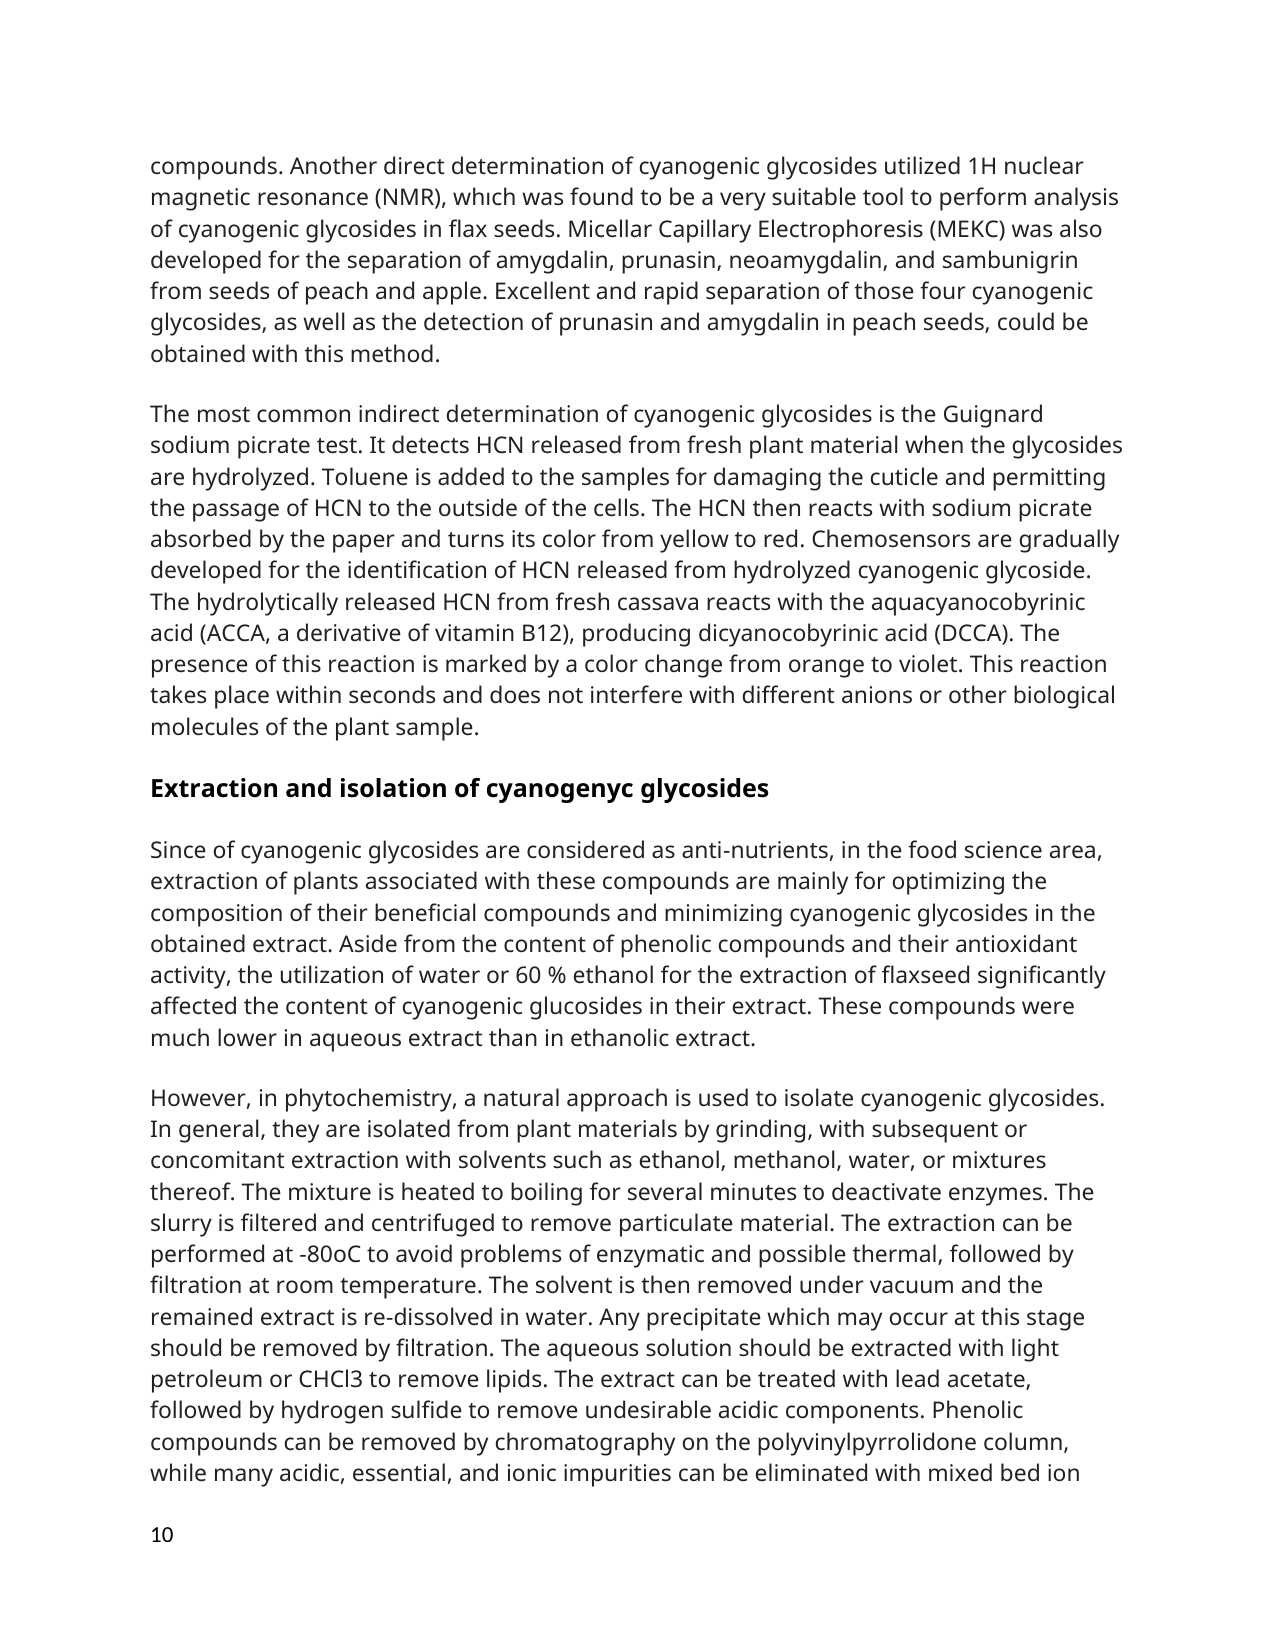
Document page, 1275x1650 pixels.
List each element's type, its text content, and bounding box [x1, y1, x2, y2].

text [150, 1082, 1125, 1488]
text Extraction and isolation of cyanogenyc glycosides [150, 771, 1125, 805]
text Since of cyanogenic glycosides are considered as anti-nutrients, in the food science area, extraction of plants associated with these compounds are mainly for optimizing the composition of their beneficial compounds and minimizing cyanogenic glycosides in the obtained extract. Aside from the content of phenolic compounds and their antioxidant activity, the utilization of water or 60 % ethanol for the extraction of flaxseed significantly affected the content of cyanogenic glucosides in their extract. These compounds were much lower in aqueous extract than in ethanolic extract. [150, 834, 1125, 1053]
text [150, 150, 1125, 369]
text The most common indirect determination of cyanogenic glycosides is the Guignard sodium picrate test. It detects HCN released from fresh plant material when the glycosides are hydrolyzed. Toluene is added to the samples for damaging the cuticle and permitting the passage of HCN to the outside of the cells. The HCN then reacts with sodium picrate absorbed by the paper and turns its color from yellow to red. Chemosensors are gradually developed for the identification of HCN released from hydrolyzed cyanogenic glycoside. The hydrolytically released HCN from fresh cassava reacts with the aquacyanocobyrinic acid (ACCA, a derivative of vitamin B12), producing dicyanocobyrinic acid (DCCA). The presence of this reaction is marked by a color change from orange to violet. This reaction takes place within seconds and does not interfere with different anions or other biological molecules of the plant sample. [150, 398, 1125, 742]
